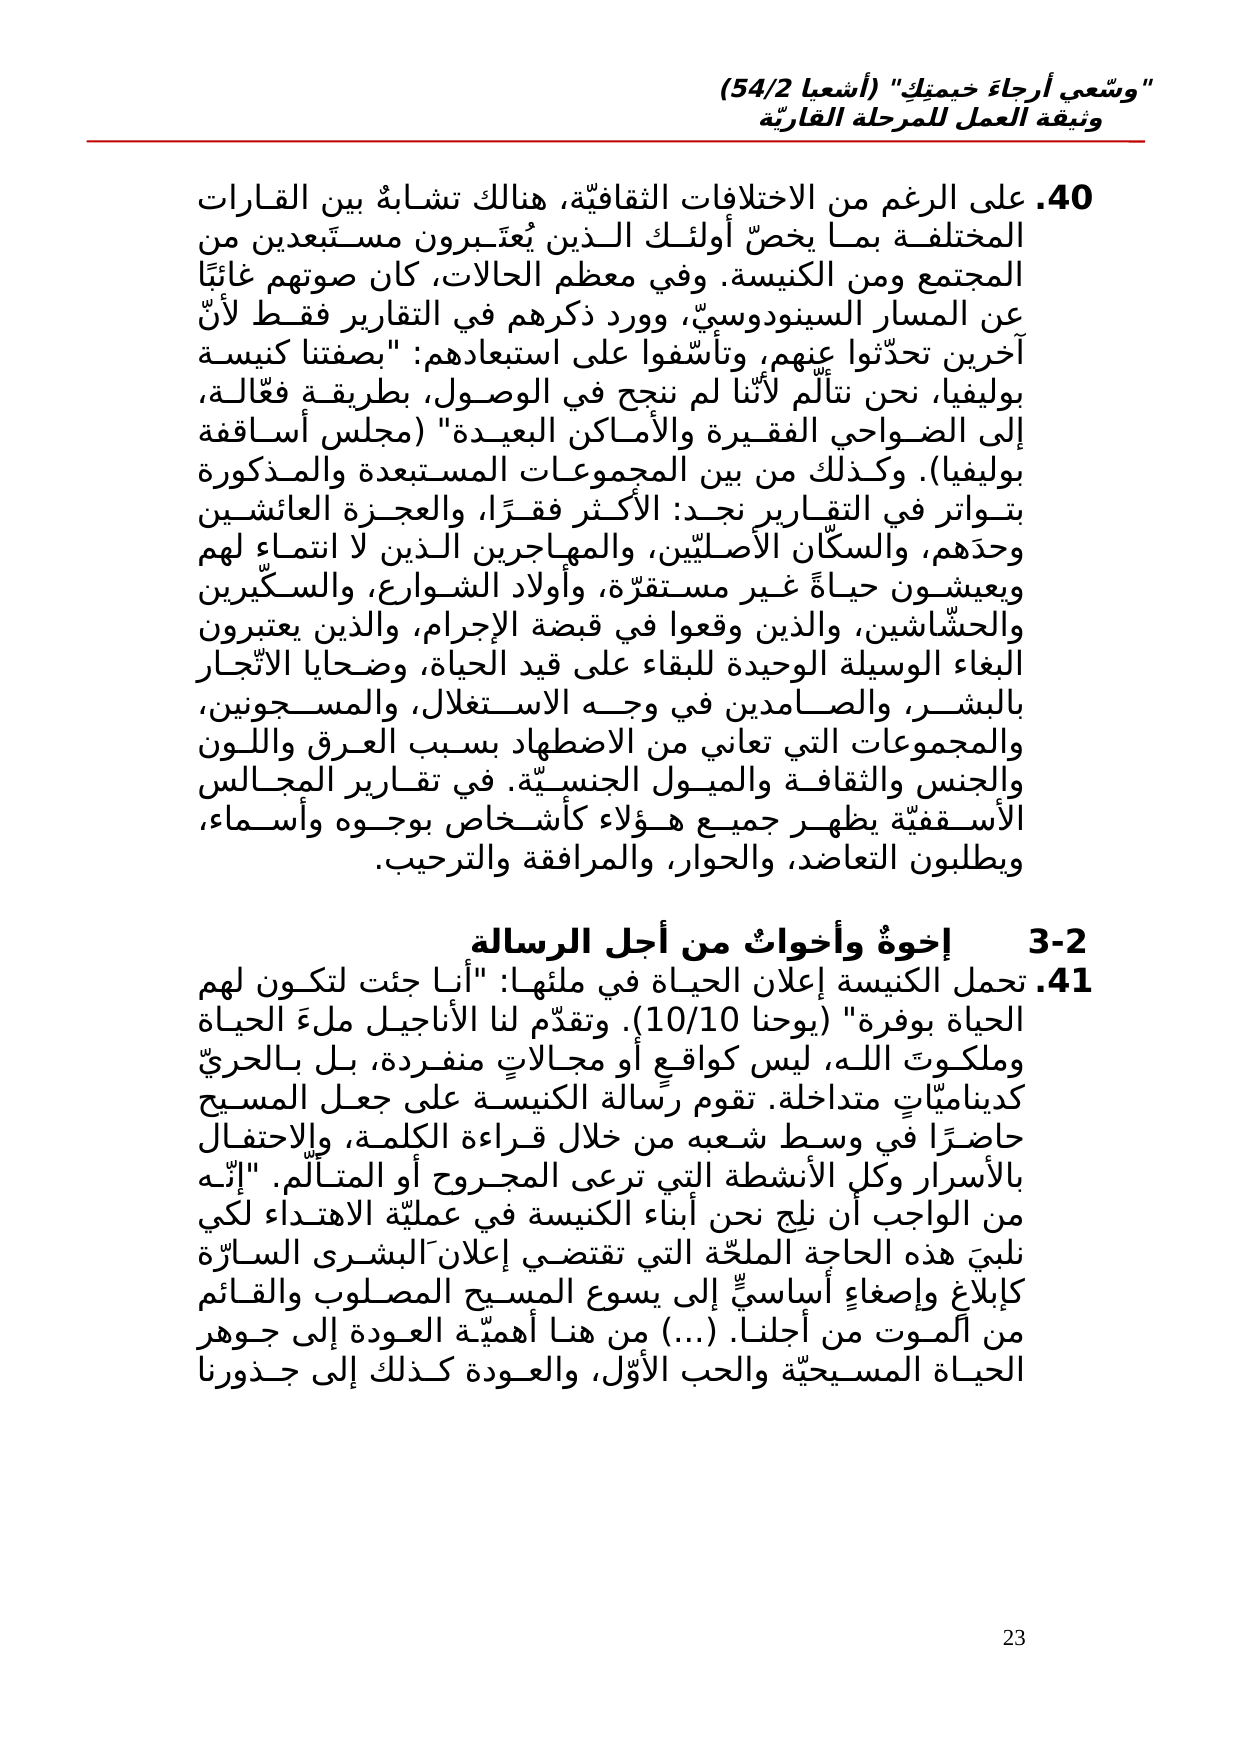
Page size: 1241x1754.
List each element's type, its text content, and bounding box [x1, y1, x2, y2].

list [197, 962, 1034, 1389]
list إخوةٌ وأخواتٌ من أجل الرسالة [197, 923, 1028, 962]
list على الرغم من الاختلافات الثقافيّة، هنالك تشابهٌ بين القارات المختلفة بما يخصّ أولئك الذين يُعتَبرون مستَبعدين من المجتمع ومن الكنيسة. وفي معظم الحالات، كان صوتهم غائبًا عن المسار السينودوسيّ، وورد ذكرهم في التقارير فقط لأنّ آخرين تحدّثوا عنهم، وتأسّفوا على استبعادهم: "بصفتنا كنيسة بوليفيا، نحن نتألّم لأنّنا لم ننجح في الوصول، بطريقة فعّالة، إلى الضواحي الفقيرة والأماكن البعيدة" (مجلس أساقفة بوليفيا). وكذلك من بين المجموعات المستبعدة والمذكورة بتواتر في التقارير نجد: الأكثر فقرًا، والعجزة العائشين وحدَهم، والسكّان الأصليّين، والمهاجرين الذين لا انتماء لهم ويعيشون حياةً غير مستقرّة، وأولاد الشوارع، والسكّيرين والحشّاشين، والذين وقعوا في قبضة الإجرام، والذين يعتبرون البغاء الوسيلة الوحيدة للبقاء على قيد الحياة، وضحايا الاتّجار بالبشر، والصامدين في وجه الاستغلال، والمسجونين، والمجموعات التي تعاني من الاضطهاد بسبب العرق واللون والجنس والثقافة والميول الجنسيّة. في تقارير المجالس الأسقفيّة يظهر جميع هؤلاء كأشخاص بوجوه وأسماء، ويطلبون التعاضد، والحوار، والمرافقة والترحيب. [197, 178, 1034, 877]
